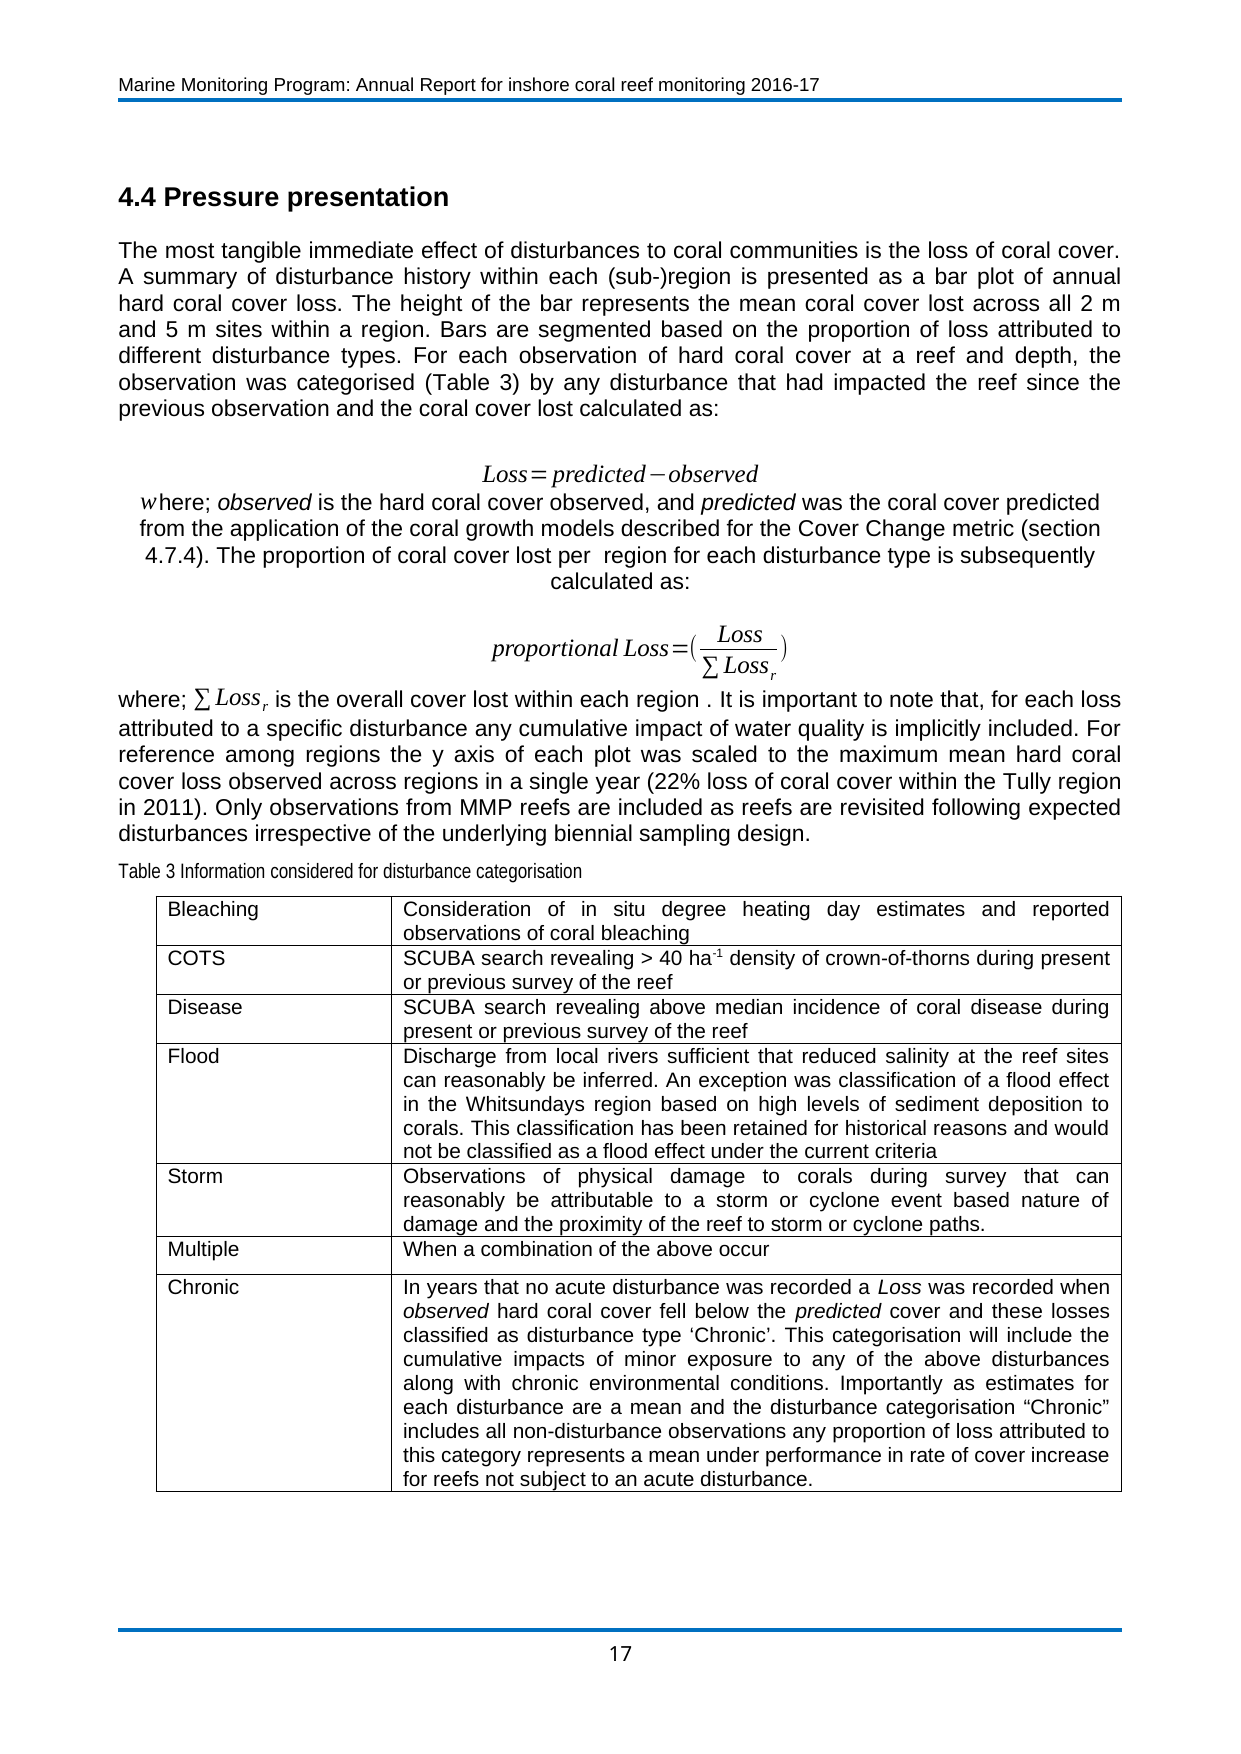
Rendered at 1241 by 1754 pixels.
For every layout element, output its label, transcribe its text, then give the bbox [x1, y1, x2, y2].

table_cell COTS [157, 946, 391, 993]
table_header Consideration of in situ degree heating day estimates and reported observations of coral bleaching [392, 897, 1121, 944]
table_cell Chronic [157, 1275, 391, 1491]
text Table 3 Information considered for disturbance categorisation [118, 859, 1122, 883]
table_cell SCUBA search revealing > 40 ha-1 density of crown-of-thorns during present or previous survey of the reef [392, 946, 1121, 993]
list here; observed is the hard coral cover observed, and predicted was the coral cover predicted from the application of the coral growth models described for the Cover Change metric (section 4.7.4). The proportion of coral cover lost per region for each disturbance type is subsequently calculated as: [118, 434, 1122, 594]
table_header Bleaching [157, 897, 391, 944]
table_cell Storm [157, 1164, 391, 1236]
table_cell Disease [157, 995, 391, 1042]
table_cell SCUBA search revealing above median incidence of coral disease during present or previous survey of the reef [392, 995, 1121, 1042]
text The most tangible immediate effect of disturbances to coral communities is the loss of coral cover. A summary of disturbance history within each (sub-)region is presented as a bar plot of annual hard coral cover loss. The height of the bar represents the mean coral cover lost across all 2 m and 5 m sites within a region. Bars are segmented based on the proportion of loss attributed to different disturbance types. For each observation of hard coral cover at a reef and depth, the observation was categorised (Table 3) by any disturbance that had impacted the reef since the previous observation and the coral cover lost calculated as: [118, 237, 1122, 421]
table_cell When a combination of the above occur [392, 1237, 1121, 1274]
table_cell Discharge from local rivers sufficient that reduced salinity at the reef sites can reasonably be inferred. An exception was classification of a flood effect in the Whitsundays region based on high levels of sediment deposition to corals. This classification has been retained for historical reasons and would not be classified as a flood effect under the current criteria [392, 1044, 1121, 1163]
table_cell Multiple [157, 1237, 391, 1274]
table_cell Flood [157, 1044, 391, 1163]
list where; is the overall cover lost within each region . It is important to note that, for each loss attributed to a specific disturbance any cumulative impact of water quality is implicitly included. For reference among regions the y axis of each plot was scaled to the maximum mean hard coral cover loss observed across regions in a single year (22% loss of coral cover within the Tully region in 2011). Only observations from MMP reefs are included as reefs are revisited following expected disturbances irrespective of the underlying biennial sampling design. [118, 683, 1122, 847]
subtitle 4.4 Pressure presentation [118, 181, 1122, 212]
table_cell In years that no acute disturbance was recorded a Loss was recorded when observed hard coral cover fell below the predicted cover and these losses classified as disturbance type ‘Chronic’. This categorisation will include the cumulative impacts of minor exposure to any of the above disturbances along with chronic environmental conditions. Importantly as estimates for each disturbance are a mean and the disturbance categorisation “Chronic” includes all non-disturbance observations any proportion of loss attributed to this category represents a mean under performance in rate of cover increase for reefs not subject to an acute disturbance. [392, 1275, 1121, 1491]
table_cell Observations of physical damage to corals during survey that can reasonably be attributable to a storm or cyclone event based nature of damage and the proximity of the reef to storm or cyclone paths. [392, 1164, 1121, 1236]
